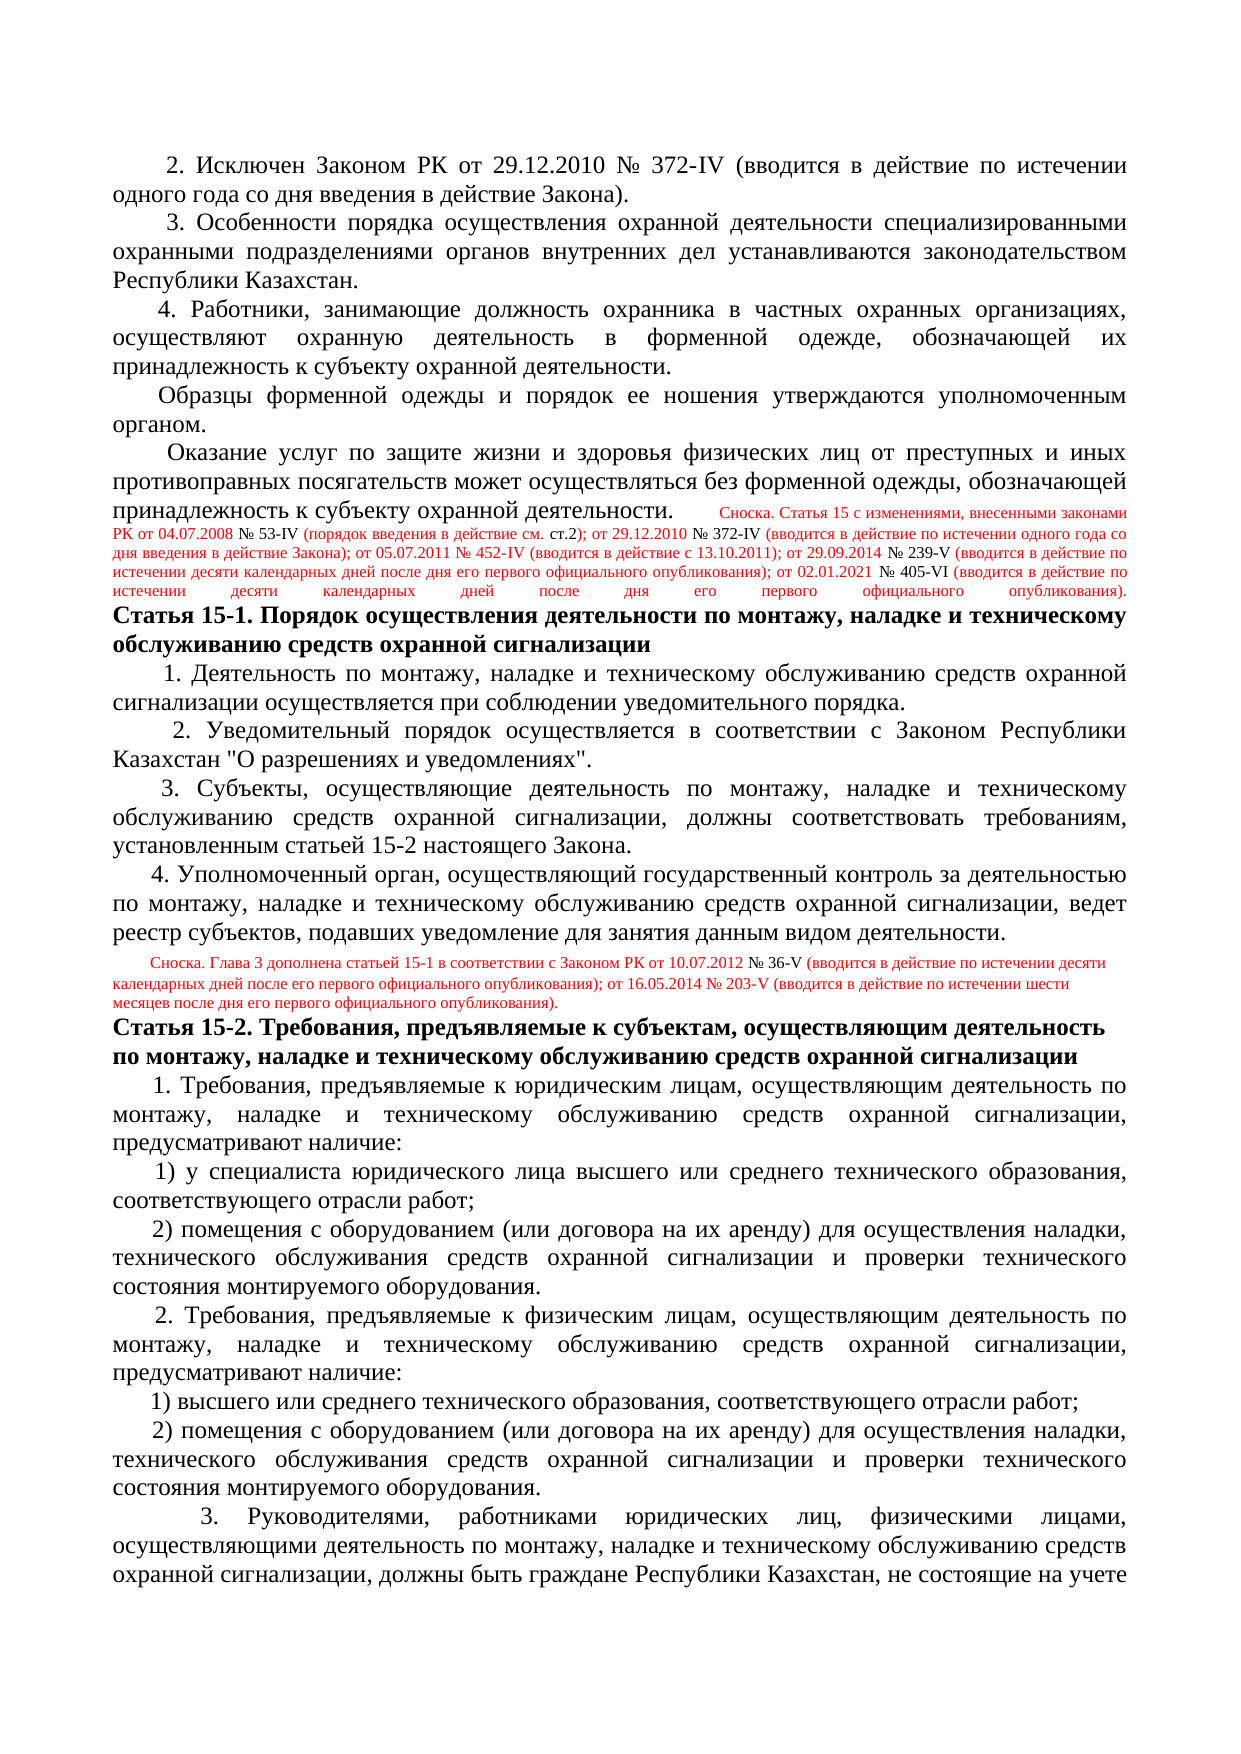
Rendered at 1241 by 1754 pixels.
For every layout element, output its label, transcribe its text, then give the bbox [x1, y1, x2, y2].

text 1) у специалиста юридического лица высшего или среднего технического образования, соответствующего отрасли работ; [112, 1156, 1128, 1214]
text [112, 1501, 1128, 1587]
text 2. Требования, предъявляемые к физическим лицам, осуществляющим деятельность по монтажу, наладке и техническому обслуживанию средств охранной сигнализации, предусматривают наличие: [112, 1300, 1128, 1386]
text 2. Уведомительный порядок осуществляется в соответствии с Законом Республики Казахстан "О разрешениях и уведомлениях". [112, 715, 1128, 773]
text 3. Особенности порядка осуществления охранной деятельности специализированными охранными подразделениями органов внутренних дел устанавливаются законодательством Республики Казахстан. [112, 207, 1128, 294]
text Оказание услуг по защите жизни и здоровья физических лиц от преступных и иных противоправных посягательств может осуществляться без форменной одежды, обозначающей принадлежность к субъекту охранной деятельности. Сноска. Статья 15 с изменениями, внесенными законами РК от 04.07.2008 № 53-IV (порядок введения в действие см. ст.2); от 29.12.2010 № 372-IV (вводится в действие по истечении одного года со дня введения в действие Закона); от 05.07.2011 № 452-IV (вводится в действие с 13.10.2011); от 29.09.2014 № 239-V (вводится в действие по истечении десяти календарных дней после дня его первого официального опубликования); от 02.01.2021 № 405-VI (вводится в действие по истечении десяти календарных дней после дня его первого официального опубликования). Статья 15-1. Порядок осуществления деятельности по монтажу, наладке и техническому обслуживанию средств охранной сигнализации [112, 437, 1128, 658]
text 2) помещения с оборудованием (или договора на их аренду) для осуществления наладки, технического обслуживания средств охранной сигнализации и проверки технического состояния монтируемого оборудования. [112, 1415, 1128, 1501]
text 2. Исключен Законом РК от 29.12.2010 № 372-IV (вводится в действие по истечении одного года со дня введения в действие Закона). [112, 150, 1128, 207]
text 1. Требования, предъявляемые к юридическим лицам, осуществляющим деятельность по монтажу, наладке и техническому обслуживанию средств охранной сигнализации, предусматривают наличие: [112, 1070, 1128, 1156]
text Сноска. Глава 3 дополнена статьей 15-1 в соответствии с Законом РК от 10.07.2012 № 36-V (вводится в действие по истечении десяти календарных дней после его первого официального опубликования); от 16.05.2014 № 203-V (вводится в действие по истечении шести месяцев после дня его первого официального опубликования). Статья 15-2. Требования, предъявляемые к субъектам, осуществляющим деятельность по монтажу, наладке и техническому обслуживанию средств охранной сигнализации [112, 945, 1128, 1070]
text 2) помещения с оборудованием (или договора на их аренду) для осуществления наладки, технического обслуживания средств охранной сигнализации и проверки технического состояния монтируемого оборудования. [112, 1214, 1128, 1300]
text 4. Уполномоченный орган, осуществляющий государственный контроль за деятельностью по монтажу, наладке и техническому обслуживанию средств охранной сигнализации, ведет реестр субъектов, подавших уведомление для занятия данным видом деятельности. [112, 859, 1128, 945]
text 1. Деятельность по монтажу, наладке и техническому обслуживанию средств охранной сигнализации осуществляется при соблюдении уведомительного порядка. [112, 658, 1128, 715]
text 1) высшего или среднего технического образования, соответствующего отрасли работ; [112, 1386, 1128, 1415]
text 3. Субъекты, осуществляющие деятельность по монтажу, наладке и техническому обслуживанию средств охранной сигнализации, должны соответствовать требованиям, установленным статьей 15-2 настоящего Закона. [112, 773, 1128, 859]
text 4. Работники, занимающие должность охранника в частных охранных организациях, осуществляют охранную деятельность в форменной одежде, обозначающей их принадлежность к субъекту охранной деятельности. [112, 294, 1128, 380]
text Образцы форменной одежды и порядок ее ношения утверждаются уполномоченным органом. [112, 380, 1128, 437]
